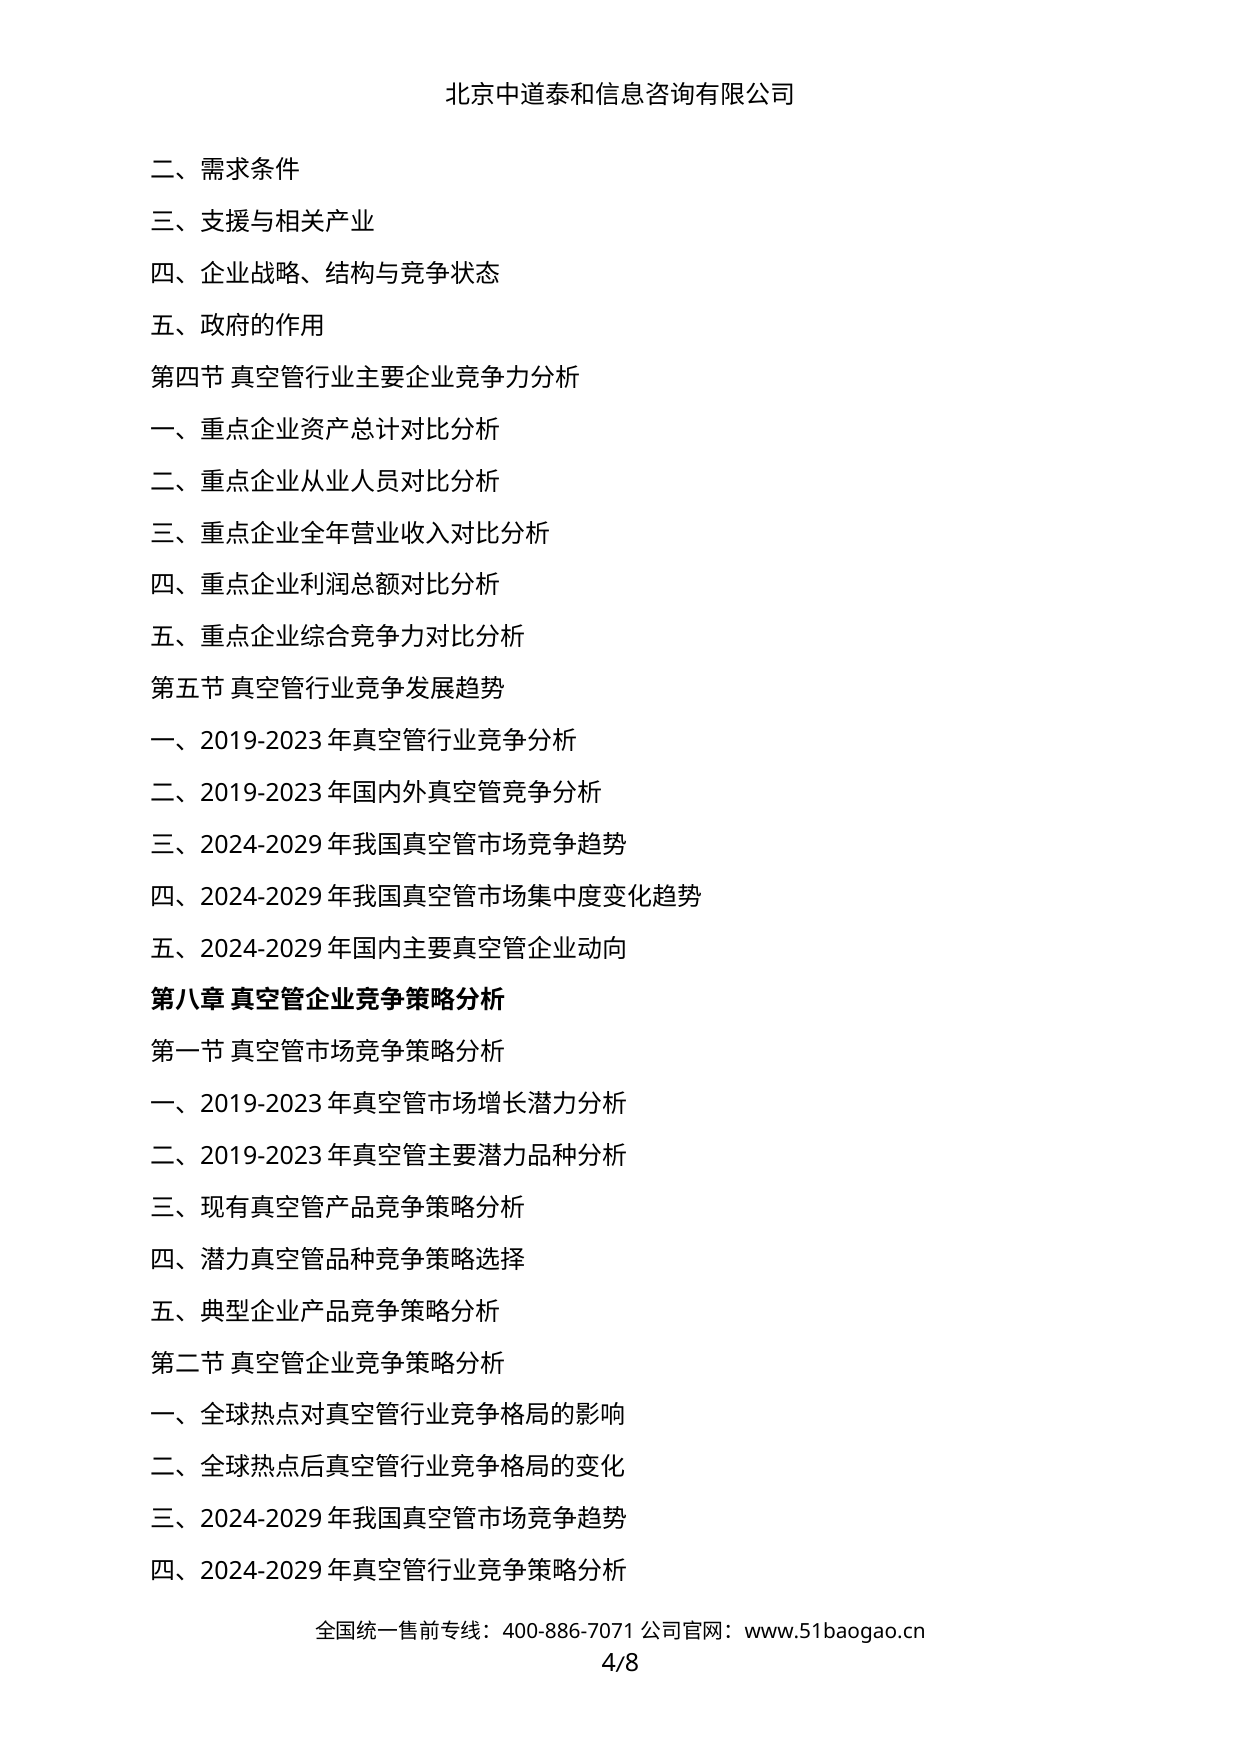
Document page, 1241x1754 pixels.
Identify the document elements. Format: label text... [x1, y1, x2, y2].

text 第八章 真空管企业竞争策略分析 [150, 980, 1090, 1016]
text 五、典型企业产品竞争策略分析 [150, 1291, 1090, 1327]
text 三、支援与相关产业 [150, 202, 1090, 238]
text 三、2024-2029年我国真空管市场竞争趋势 [150, 824, 1090, 861]
text 第一节 真空管市场竞争策略分析 [150, 1032, 1090, 1068]
text 四、2024-2029年真空管行业竞争策略分析 [150, 1551, 1090, 1587]
text 二、2019-2023年国内外真空管竞争分析 [150, 772, 1090, 809]
text 四、重点企业利润总额对比分析 [150, 565, 1090, 601]
text 三、2024-2029年我国真空管市场竞争趋势 [150, 1499, 1090, 1535]
text 五、重点企业综合竞争力对比分析 [150, 617, 1090, 653]
text 第二节 真空管企业竞争策略分析 [150, 1343, 1090, 1379]
text 三、现有真空管产品竞争策略分析 [150, 1187, 1090, 1224]
text 一、2019-2023年真空管行业竞争分析 [150, 721, 1090, 757]
text 四、2024-2029年我国真空管市场集中度变化趋势 [150, 876, 1090, 912]
text 二、重点企业从业人员对比分析 [150, 461, 1090, 497]
text 五、2024-2029年国内主要真空管企业动向 [150, 928, 1090, 964]
text 一、重点企业资产总计对比分析 [150, 409, 1090, 446]
text 四、企业战略、结构与竞争状态 [150, 254, 1090, 290]
text 五、政府的作用 [150, 306, 1090, 342]
text 第四节 真空管行业主要企业竞争力分析 [150, 357, 1090, 394]
text 一、全球热点对真空管行业竞争格局的影响 [150, 1395, 1090, 1431]
text 三、重点企业全年营业收入对比分析 [150, 513, 1090, 549]
text 四、潜力真空管品种竞争策略选择 [150, 1239, 1090, 1276]
text 二、2019-2023年真空管主要潜力品种分析 [150, 1136, 1090, 1172]
text 二、需求条件 [150, 150, 1090, 186]
text 二、全球热点后真空管行业竞争格局的变化 [150, 1447, 1090, 1483]
text 一、2019-2023年真空管市场增长潜力分析 [150, 1084, 1090, 1120]
text 第五节 真空管行业竞争发展趋势 [150, 669, 1090, 705]
